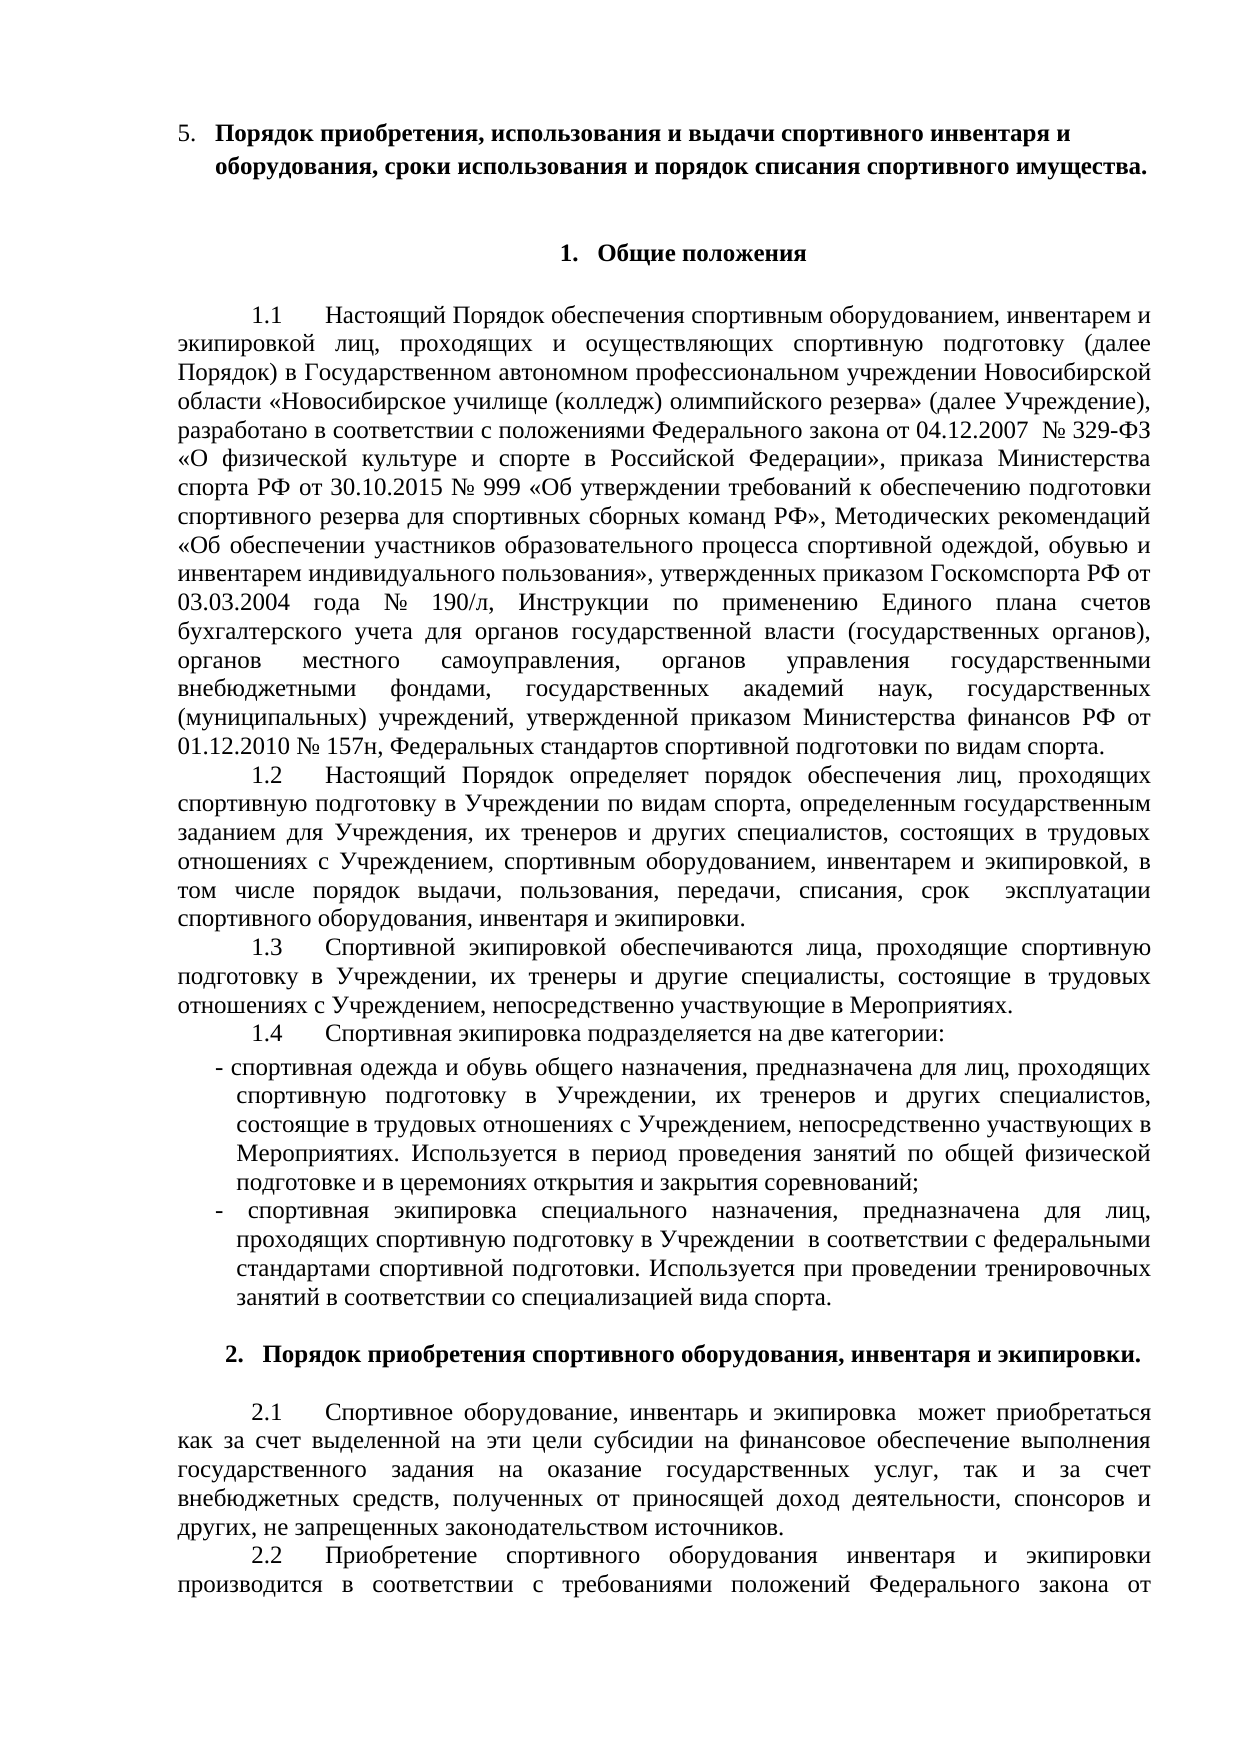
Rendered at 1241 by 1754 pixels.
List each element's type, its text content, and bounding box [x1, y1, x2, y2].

list Спортивной экипировкой обеспечиваются лица, проходящие спортивную подготовку в Учреждении, их тренеры и другие специалисты, состоящие в трудовых отношениях с Учреждением, непосредственно участвующие в Мероприятиях. [177, 932, 1152, 1018]
list Спортивное оборудование, инвентарь и экипировка может приобретаться как за счет выделенной на эти цели субсидии на финансовое обеспечение выполнения государственного задания на оказание государственных услуг, так и за счет внебюджетных средств, полученных от приносящей доход деятельности, спонсоров и других, не запрещенных законодательством источников. [177, 1397, 1152, 1540]
list Спортивная экипировка подразделяется на две категории: [177, 1018, 1152, 1047]
list Порядок приобретения, использования и выдачи спортивного инвентаря и оборудования, сроки использования и порядок списания спортивного имущества. [177, 118, 1152, 180]
list Общие положения [215, 238, 1152, 267]
text - спортивная экипировка специального назначения, предназначена для лиц, проходящих спортивную подготовку в Учреждении в соответствии с федеральными стандартами спортивной подготовки. Используется при проведении тренировочных занятий в соответствии со специализацией вида спорта. [215, 1195, 1152, 1310]
text - спортивная одежда и обувь общего назначения, предназначена для лиц, проходящих спортивную подготовку в Учреждении, их тренеров и других специалистов, состоящие в трудовых отношениях с Учреждением, непосредственно участвующих в Мероприятиях. Используется в период проведения занятий по общей физической подготовке и в церемониях открытия и закрытия соревнований; [215, 1052, 1152, 1195]
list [177, 1540, 1152, 1598]
list Настоящий Порядок определяет порядок обеспечения лиц, проходящих спортивную подготовку в Учреждении по видам спорта, определенным государственным заданием для Учреждения, их тренеров и других специалистов, состоящих в трудовых отношениях с Учреждением, спортивным оборудованием, инвентарем и экипировкой, в том числе порядок выдачи, пользования, передачи, списания, срок эксплуатации спортивного оборудования, инвентаря и экипировки. [177, 760, 1152, 932]
list Настоящий Порядок обеспечения спортивным оборудованием, инвентарем и экипировкой лиц, проходящих и осуществляющих спортивную подготовку (далее Порядок) в Государственном автономном профессиональном учреждении Новосибирской области «Новосибирское училище (колледж) олимпийского резерва» (далее Учреждение), разработано в соответствии с положениями Федерального закона от 04.12.2007 № 329-ФЗ «О физической культуре и спорте в Российской Федерации», приказа Министерства спорта РФ от 30.10.2015 № 999 «Об утверждении требований к обеспечению подготовки спортивного резерва для спортивных сборных команд РФ», Методических рекомендаций «Об обеспечении участников образовательного процесса спортивной одеждой, обувью и инвентарем индивидуального пользования», утвержденных приказом Госкомспорта РФ от 03.03.2004 года № 190/л, Инструкции по применению Единого плана счетов бухгалтерского учета для органов государственной власти (государственных органов), органов местного самоуправления, органов управления государственными внебюджетными фондами, государственных академий наук, государственных (муниципальных) учреждений, утвержденной приказом Министерства финансов РФ от 01.12.2010 № 157н, Федеральных стандартов спортивной подготовки по видам спорта. [177, 300, 1152, 760]
list Порядок приобретения спортивного оборудования, инвентаря и экипировки. [215, 1339, 1152, 1368]
